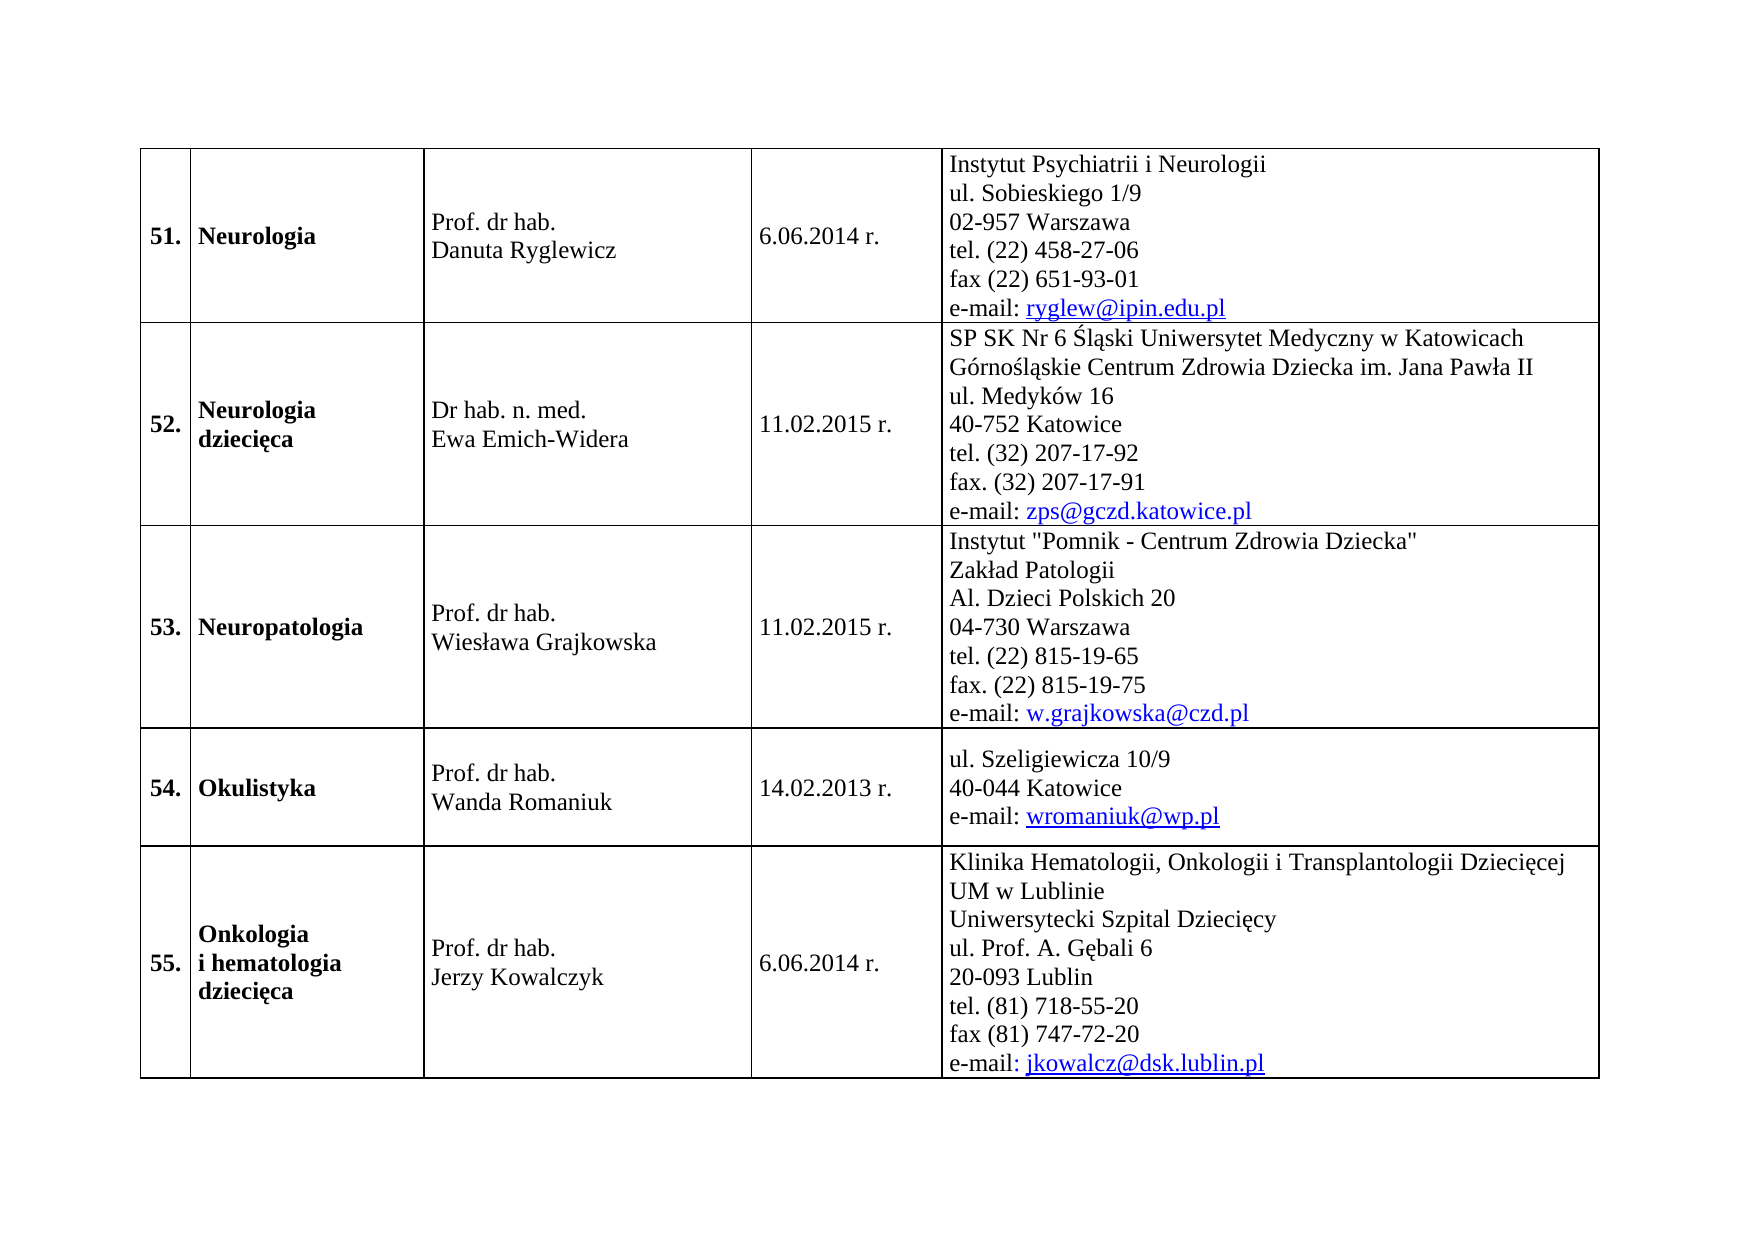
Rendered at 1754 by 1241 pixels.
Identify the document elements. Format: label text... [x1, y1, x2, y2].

table_cell 6.06.2014 r. [752, 847, 941, 1077]
table_cell 54. [141, 729, 190, 845]
table_cell Okulistyka [191, 729, 423, 845]
table_cell Neurologia dziecięca [191, 323, 423, 524]
table_cell Klinika Hematologii, Onkologii i Transplantologii Dziecięcej UM w Lublinie Uniwersytecki Szpital Dziecięcy ul. Prof. A. Gębali 6 20-093 Lublin tel. (81) 718-55-20 fax (81) 747-72-20 e-mail: jkowalcz@dsk.lublin.pl [943, 847, 1598, 1077]
table_cell Onkologia i hematologia dziecięca [191, 847, 423, 1077]
table_cell 14.02.2013 r. [752, 729, 941, 845]
table_cell 52. [141, 323, 190, 524]
table_cell Prof. dr hab. Danuta Ryglewicz [425, 149, 751, 322]
table_cell 53. [141, 526, 190, 727]
table_cell Prof. dr hab. Wiesława Grajkowska [425, 526, 751, 727]
table_cell 6.06.2014 r. [752, 149, 941, 322]
table_cell 51. [141, 149, 190, 322]
table_cell Neuropatologia [191, 526, 423, 727]
table_cell Prof. dr hab. Jerzy Kowalczyk [425, 847, 751, 1077]
table_cell ul. Szeligiewicza 10/9 40-044 Katowice e-mail: wromaniuk@wp.pl [943, 729, 1598, 845]
table_cell Instytut "Pomnik - Centrum Zdrowia Dziecka" Zakład Patologii Al. Dzieci Polskich 20 04-730 Warszawa tel. (22) 815-19-65 fax. (22) 815-19-75 e-mail: w.grajkowska@czd.pl [943, 526, 1598, 727]
table_cell Instytut Psychiatrii i Neurologii ul. Sobieskiego 1/9 02-957 Warszawa tel. (22) 458-27-06 fax (22) 651-93-01 e-mail: ryglew@ipin.edu.pl [943, 149, 1598, 322]
table_cell Dr hab. n. med. Ewa Emich-Widera [425, 323, 751, 524]
table_cell Neurologia [191, 149, 423, 322]
table_cell SP SK Nr 6 Śląski Uniwersytet Medyczny w Katowicach Górnośląskie Centrum Zdrowia Dziecka im. Jana Pawła II ul. Medyków 16 40-752 Katowice tel. (32) 207-17-92 fax. (32) 207-17-91 e-mail: zps@gczd.katowice.pl [943, 323, 1598, 524]
table_cell 11.02.2015 r. [752, 323, 941, 524]
table_cell 55. [141, 847, 190, 1077]
table_cell Prof. dr hab. Wanda Romaniuk [425, 729, 751, 845]
table_cell 11.02.2015 r. [752, 526, 941, 727]
